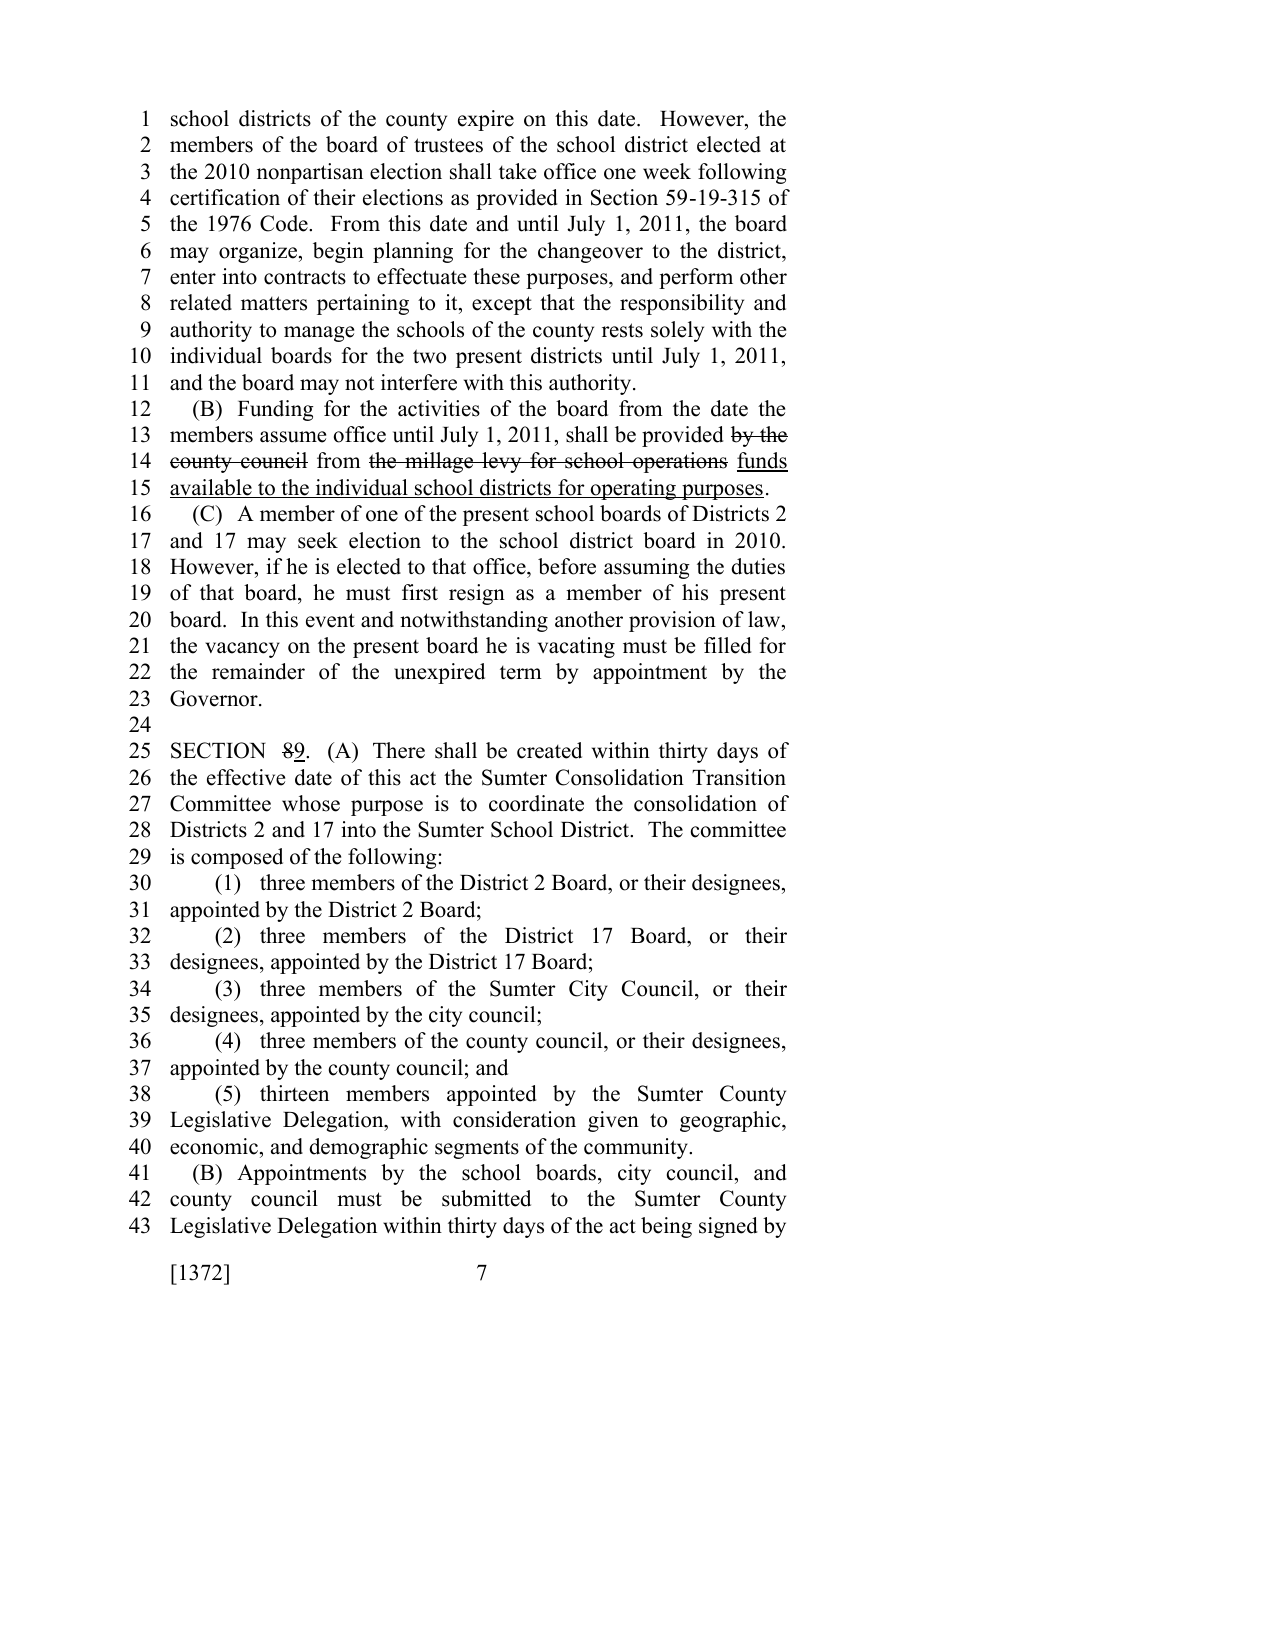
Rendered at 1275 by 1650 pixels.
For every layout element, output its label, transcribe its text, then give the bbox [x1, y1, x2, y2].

text (4) three members of the county council, or their designees, appointed by the county council; and [169, 1027, 787, 1080]
text (C) A member of one of the present school boards of Districts 2 and 17 may seek election to the school district board in 2010. However, if he is elected to that office, before assuming the duties of that board, he must first resign as a member of his present board. In this event and notwithstanding another provision of law, the vacancy on the present board he is vacating must be filled for the remainder of the unexpired term by appointment by the Governor. [169, 500, 787, 711]
text (1) three members of the District 2 Board, or their designees, appointed by the District 2 Board; [169, 869, 787, 922]
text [169, 1159, 787, 1238]
text (2) three members of the District 17 Board, or their designees, appointed by the District 17 Board; [169, 922, 787, 975]
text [169, 105, 787, 395]
text (B) Funding for the activities of the board from the date the members assume office until July 1, 2011, shall be provided by the county council from the millage levy for school operations funds available to the individual school districts for operating purposes. [169, 395, 787, 500]
text (5) thirteen members appointed by the Sumter County Legislative Delegation, with consideration given to geographic, economic, and demographic segments of the community. [169, 1080, 787, 1159]
text SECTION 89. (A) There shall be created within thirty days of the effective date of this act the Sumter Consolidation Transition Committee whose purpose is to coordinate the consolidation of Districts 2 and 17 into the Sumter School District. The committee is composed of the following: [169, 737, 787, 869]
text (3) three members of the Sumter City Council, or their designees, appointed by the city council; [169, 975, 787, 1027]
